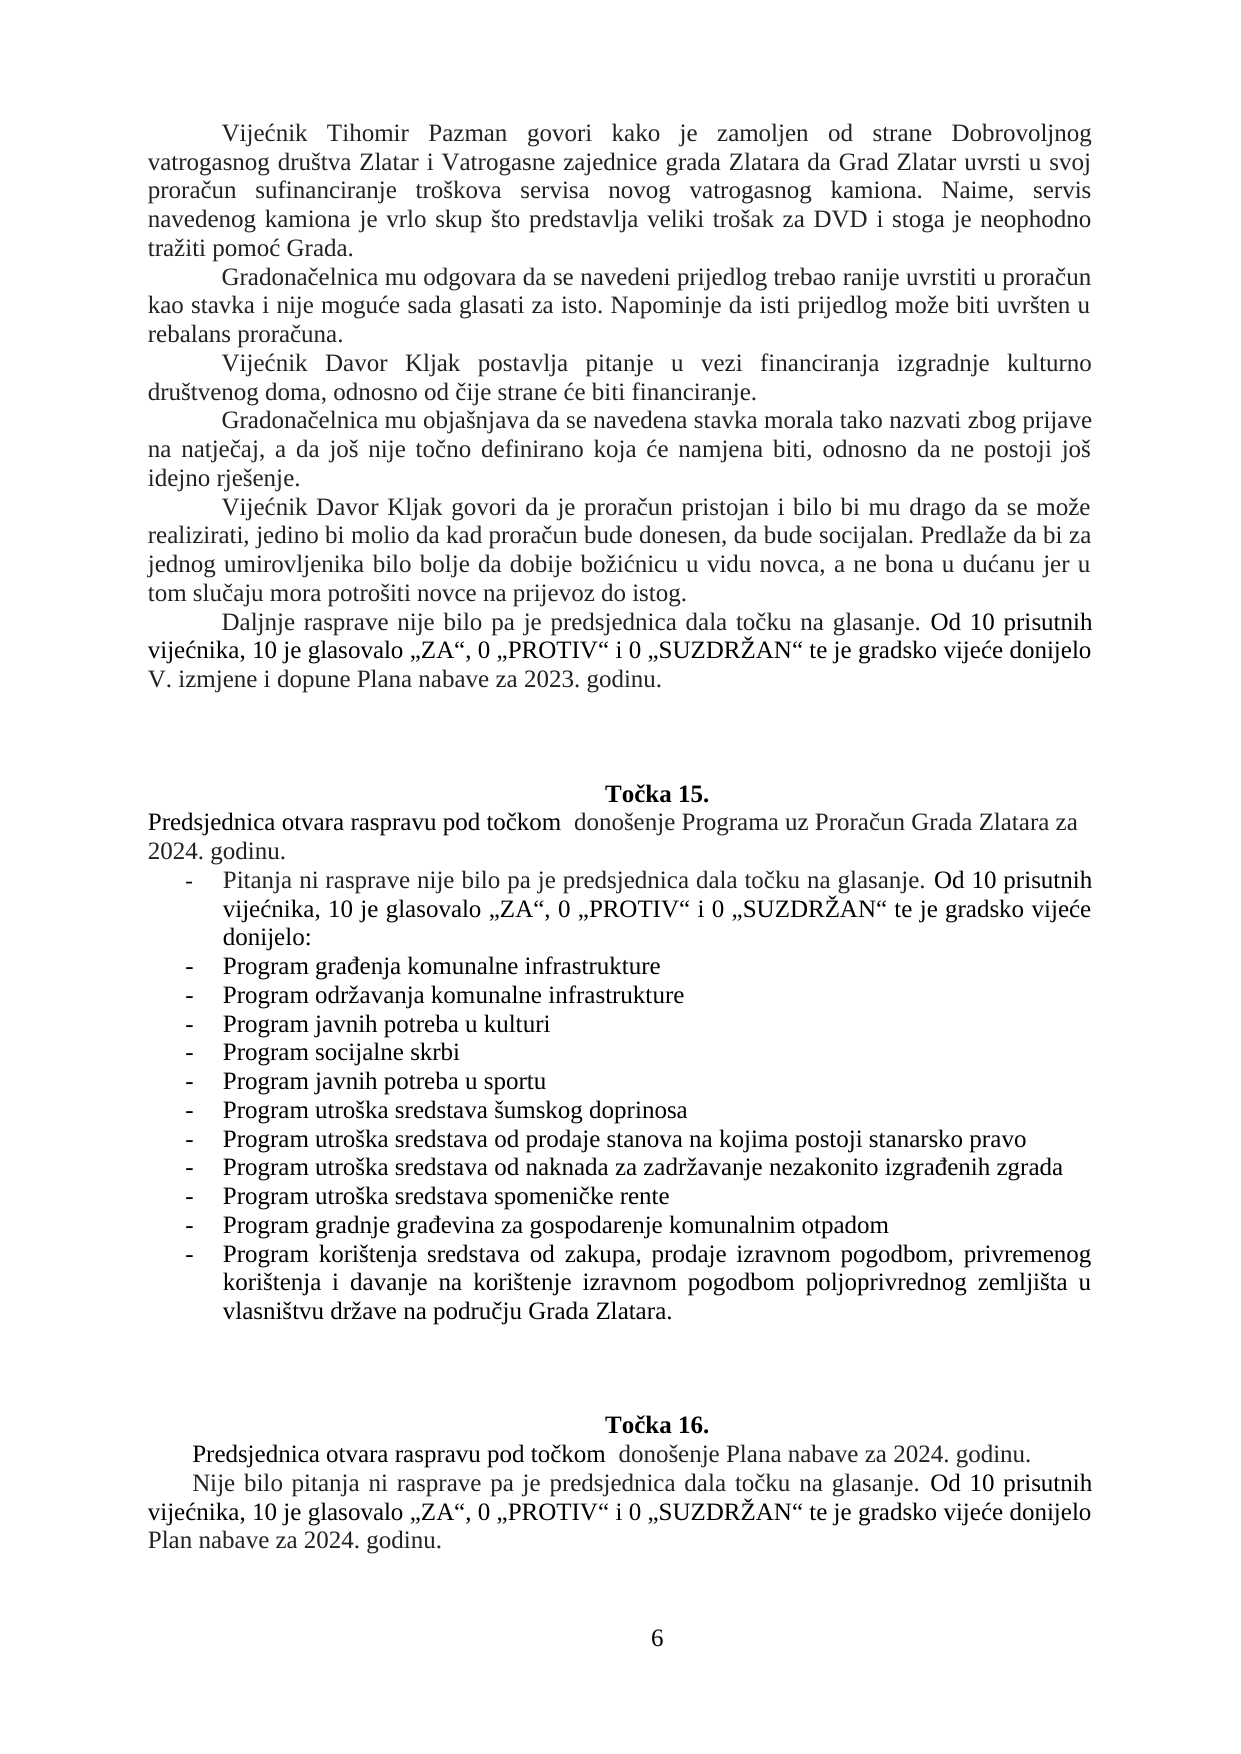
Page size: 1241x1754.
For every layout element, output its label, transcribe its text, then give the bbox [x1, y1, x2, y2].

list Pitanja ni rasprave nije bilo pa je predsjednica dala točku na glasanje. Od 10 prisutnih vijećnika, 10 je glasovalo „ZA“, 0 „PROTIV“ i 0 „SUZDRŽAN“ te je gradsko vijeće donijelo: [185, 865, 1092, 951]
text Predsjednica otvara raspravu pod točkom donošenje Plana nabave za 2024. godinu. [192, 1439, 1092, 1468]
list Program utroška sredstava spomeničke rente [185, 1181, 1092, 1210]
text Točka 15. [148, 779, 1092, 807]
list Program održavanja komunalne infrastrukture [185, 980, 1092, 1009]
text Gradonačelnica mu objašnjava da se navedena stavka morala tako nazvati zbog prijave na natječaj, a da još nije točno definirano koja će namjena biti, odnosno da ne postoji još idejno rješenje. [148, 406, 1092, 492]
list Program javnih potreba u kulturi [185, 1009, 1092, 1037]
text Daljnje rasprave nije bilo pa je predsjednica dala točku na glasanje. Od 10 prisutnih vijećnika, 10 je glasovalo „ZA“, 0 „PROTIV“ i 0 „SUZDRŽAN“ te je gradsko vijeće donijelo V. izmjene i dopune Plana nabave za 2023. godinu. [148, 607, 1092, 693]
text Nije bilo pitanja ni rasprave pa je predsjednica dala točku na glasanje. Od 10 prisutnih vijećnika, 10 je glasovalo „ZA“, 0 „PROTIV“ i 0 „SUZDRŽAN“ te je gradsko vijeće donijelo Plan nabave za 2024. godinu. [148, 1468, 1092, 1554]
text Gradonačelnica mu odgovara da se navedeni prijedlog trebao ranije uvrstiti u proračun kao stavka i nije moguće sada glasati za isto. Napominje da isti prijedlog može biti uvršten u rebalans proračuna. [148, 262, 1092, 348]
text Točka 16. [148, 1410, 1092, 1439]
list Program utroška sredstava od prodaje stanova na kojima postoji stanarsko pravo [185, 1124, 1092, 1152]
list Program javnih potreba u sportu [185, 1066, 1092, 1095]
text Vijećnik Davor Kljak govori da je proračun pristojan i bilo bi mu drago da se može realizirati, jedino bi molio da kad proračun bude donesen, da bude socijalan. Predlaže da bi za jednog umirovljenika bilo bolje da dobije božićnicu u vidu novca, a ne bona u dućanu jer u tom slučaju mora potrošiti novce na prijevoz do istog. [148, 492, 1092, 607]
text Vijećnik Tihomir Pazman govori kako je zamoljen od strane Dobrovoljnog vatrogasnog društva Zlatar i Vatrogasne zajednice grada Zlatara da Grad Zlatar uvrsti u svoj proračun sufinanciranje troškova servisa novog vatrogasnog kamiona. Naime, servis navedenog kamiona je vrlo skup što predstavlja veliki trošak za DVD i stoga je neophodno tražiti pomoć Grada. [148, 118, 1092, 262]
list Program utroška sredstava od naknada za zadržavanje nezakonito izgrađenih zgrada [185, 1152, 1092, 1181]
text Vijećnik Davor Kljak postavlja pitanje u vezi financiranja izgradnje kulturno društvenog doma, odnosno od čije strane će biti financiranje. [148, 348, 1092, 406]
list Program gradnje građevina za gospodarenje komunalnim otpadom [185, 1210, 1092, 1239]
list Program utroška sredstava šumskog doprinosa [185, 1095, 1092, 1124]
list Program socijalne skrbi [185, 1037, 1092, 1066]
list Program građenja komunalne infrastrukture [185, 951, 1092, 980]
list Program korištenja sredstava od zakupa, prodaje izravnom pogodbom, privremenog korištenja i davanje na korištenje izravnom pogodbom poljoprivrednog zemljišta u vlasništvu države na području Grada Zlatara. [185, 1239, 1092, 1325]
text Predsjednica otvara raspravu pod točkom donošenje Programa uz Proračun Grada Zlatara za 2024. godinu. [148, 807, 1092, 865]
